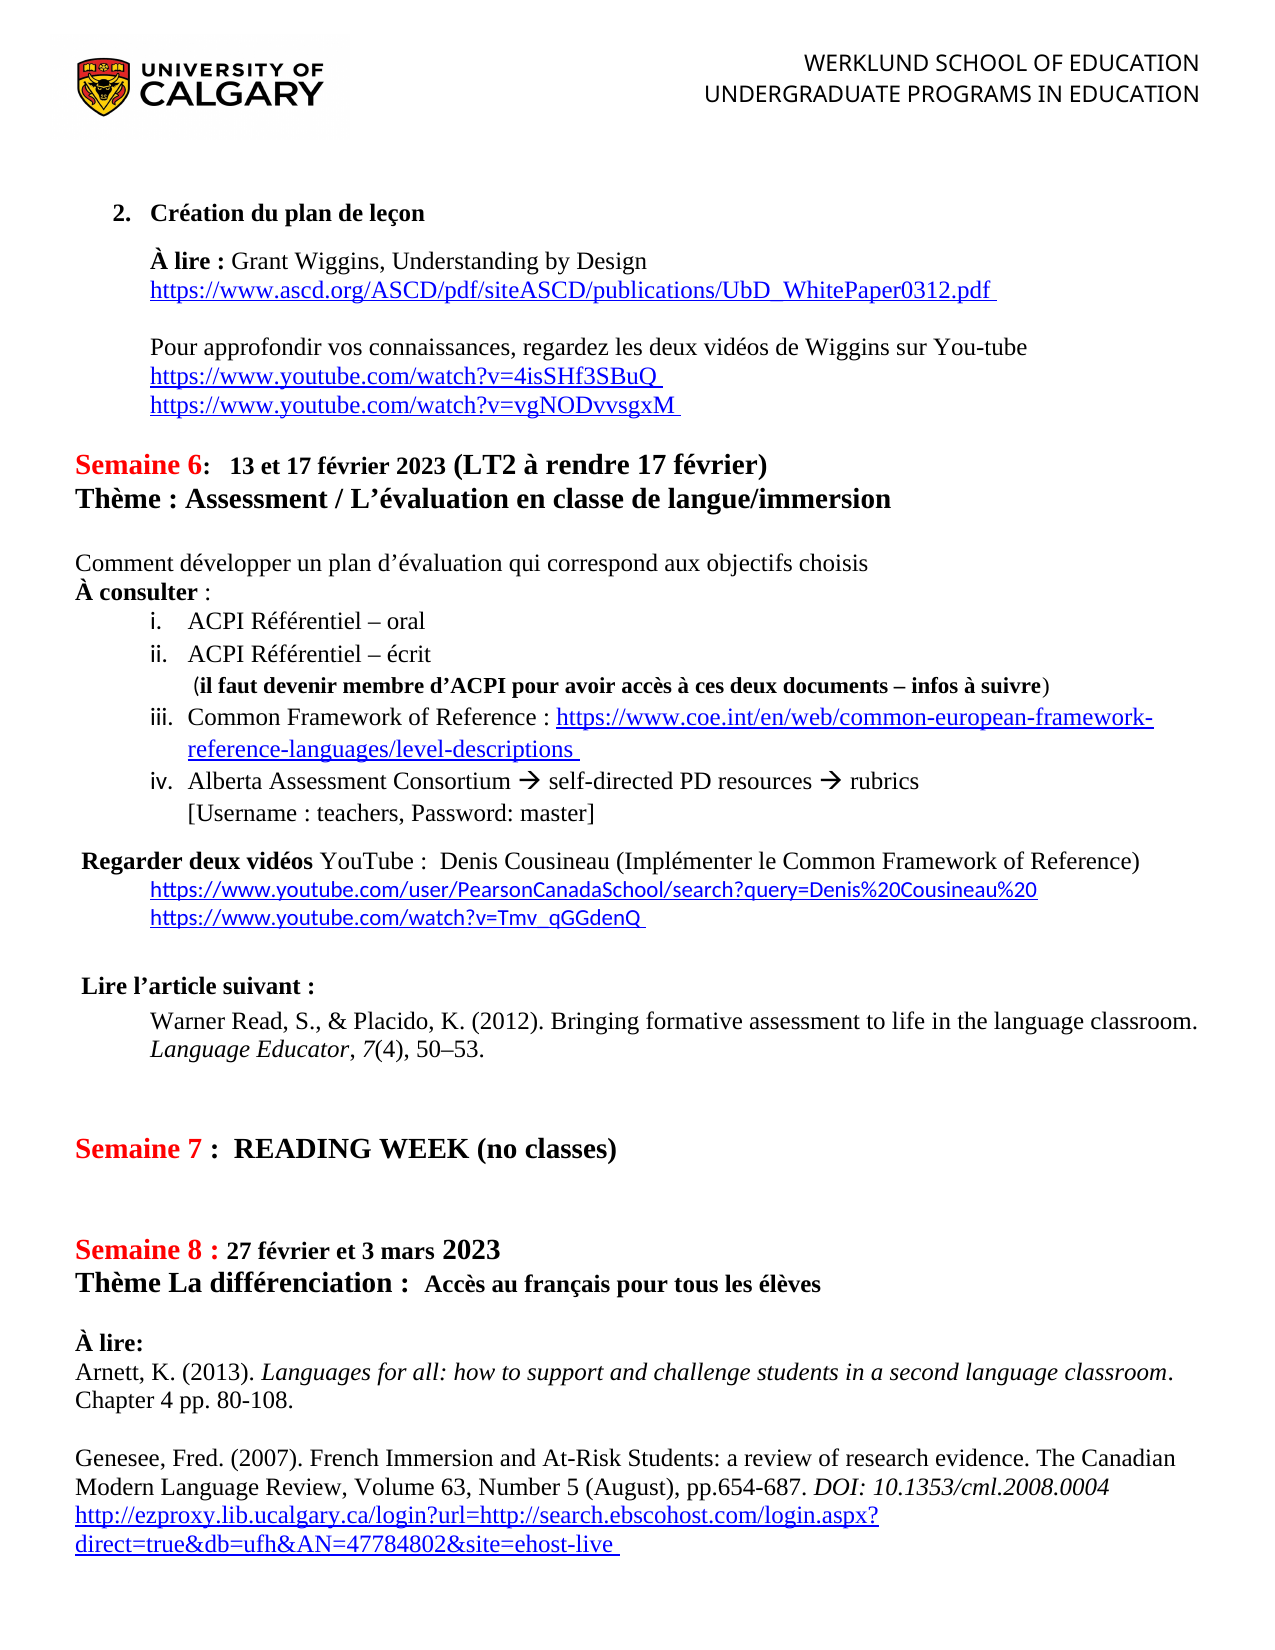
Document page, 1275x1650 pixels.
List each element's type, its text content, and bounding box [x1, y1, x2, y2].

list Common Framework of Reference : https://www.coe.int/en/web/common-european-framework-reference-languages/level-descriptions [150, 702, 1200, 763]
list Alberta Assessment Consortium self-directed PD resources rubrics [150, 765, 1200, 796]
text À lire: [75, 1328, 1200, 1357]
text https://www.youtube.com/watch?v=Tmv_qGGdenQ [75, 903, 1200, 931]
text Warner Read, S., & Placido, K. (2012). Bringing formative assessment to life in the language classroom. Language Educator, 7(4), 50–53. [150, 1006, 1200, 1063]
text https://www.ascd.org/ASCD/pdf/siteASCD/publications/UbD_WhitePaper0312.pdf [150, 275, 1200, 304]
text https://www.youtube.com/user/PearsonCanadaSchool/search?query=Denis%20Cousineau%20 [150, 875, 1200, 903]
text Semaine 6: 13 et 17 février 2023 (LT2 à rendre 17 février) [75, 447, 1200, 481]
text Semaine 8 : 27 février et 3 mars 2023 [75, 1232, 1200, 1266]
text Lire l’article suivant : [75, 971, 1200, 1000]
list ACPI Référentiel – écrit [150, 638, 1200, 669]
text http://ezproxy.lib.ucalgary.ca/login?url=http://search.ebscohost.com/login.aspx?direct=true&db=ufh&AN=47784802&site=ehost-live [75, 1500, 1200, 1558]
text Thème La différenciation : Accès au français pour tous les élèves [75, 1266, 1200, 1299]
text À consulter : [75, 577, 1200, 606]
text Semaine 7 : READING WEEK (no classes) [75, 1131, 1200, 1165]
text Arnett, K. (2013). Languages for all: how to support and challenge students in a second language classroom. Chapter 4 pp. 80-108. [75, 1357, 1200, 1414]
list ACPI Référentiel – oral [150, 606, 1200, 636]
text Comment développer un plan d’évaluation qui correspond aux objectifs choisis [75, 548, 1200, 577]
list (il faut devenir membre d’ACPI pour avoir accès à ces deux documents – infos à suivre) [187, 671, 1200, 699]
list [Username : teachers, Password: master] [187, 798, 1200, 827]
text Thème : Assessment / L’évaluation en classe de langue/immersion [75, 481, 1200, 514]
text https://www.youtube.com/watch?v=4isSHf3SBuQ [150, 361, 1200, 390]
list Création du plan de leçon [112, 198, 1200, 227]
text Regarder deux vidéos YouTube : Denis Cousineau (Implémenter le Common Framework of Reference) [75, 846, 1200, 875]
text Pour approfondir vos connaissances, regardez les deux vidéos de Wiggins sur You-tube [150, 332, 1200, 361]
text À lire : Grant Wiggins, Understanding by Design [150, 246, 1200, 275]
text Genesee, Fred. (2007). French Immersion and At-Risk Students: a review of research evidence. The Canadian Modern Language Review, Volume 63, Number 5 (August), pp.654-687. DOI: 10.1353/cml.2008.0004 [75, 1443, 1200, 1500]
text https://www.youtube.com/watch?v=vgNODvvsgxM [150, 390, 1200, 419]
picture [50, 34, 350, 140]
